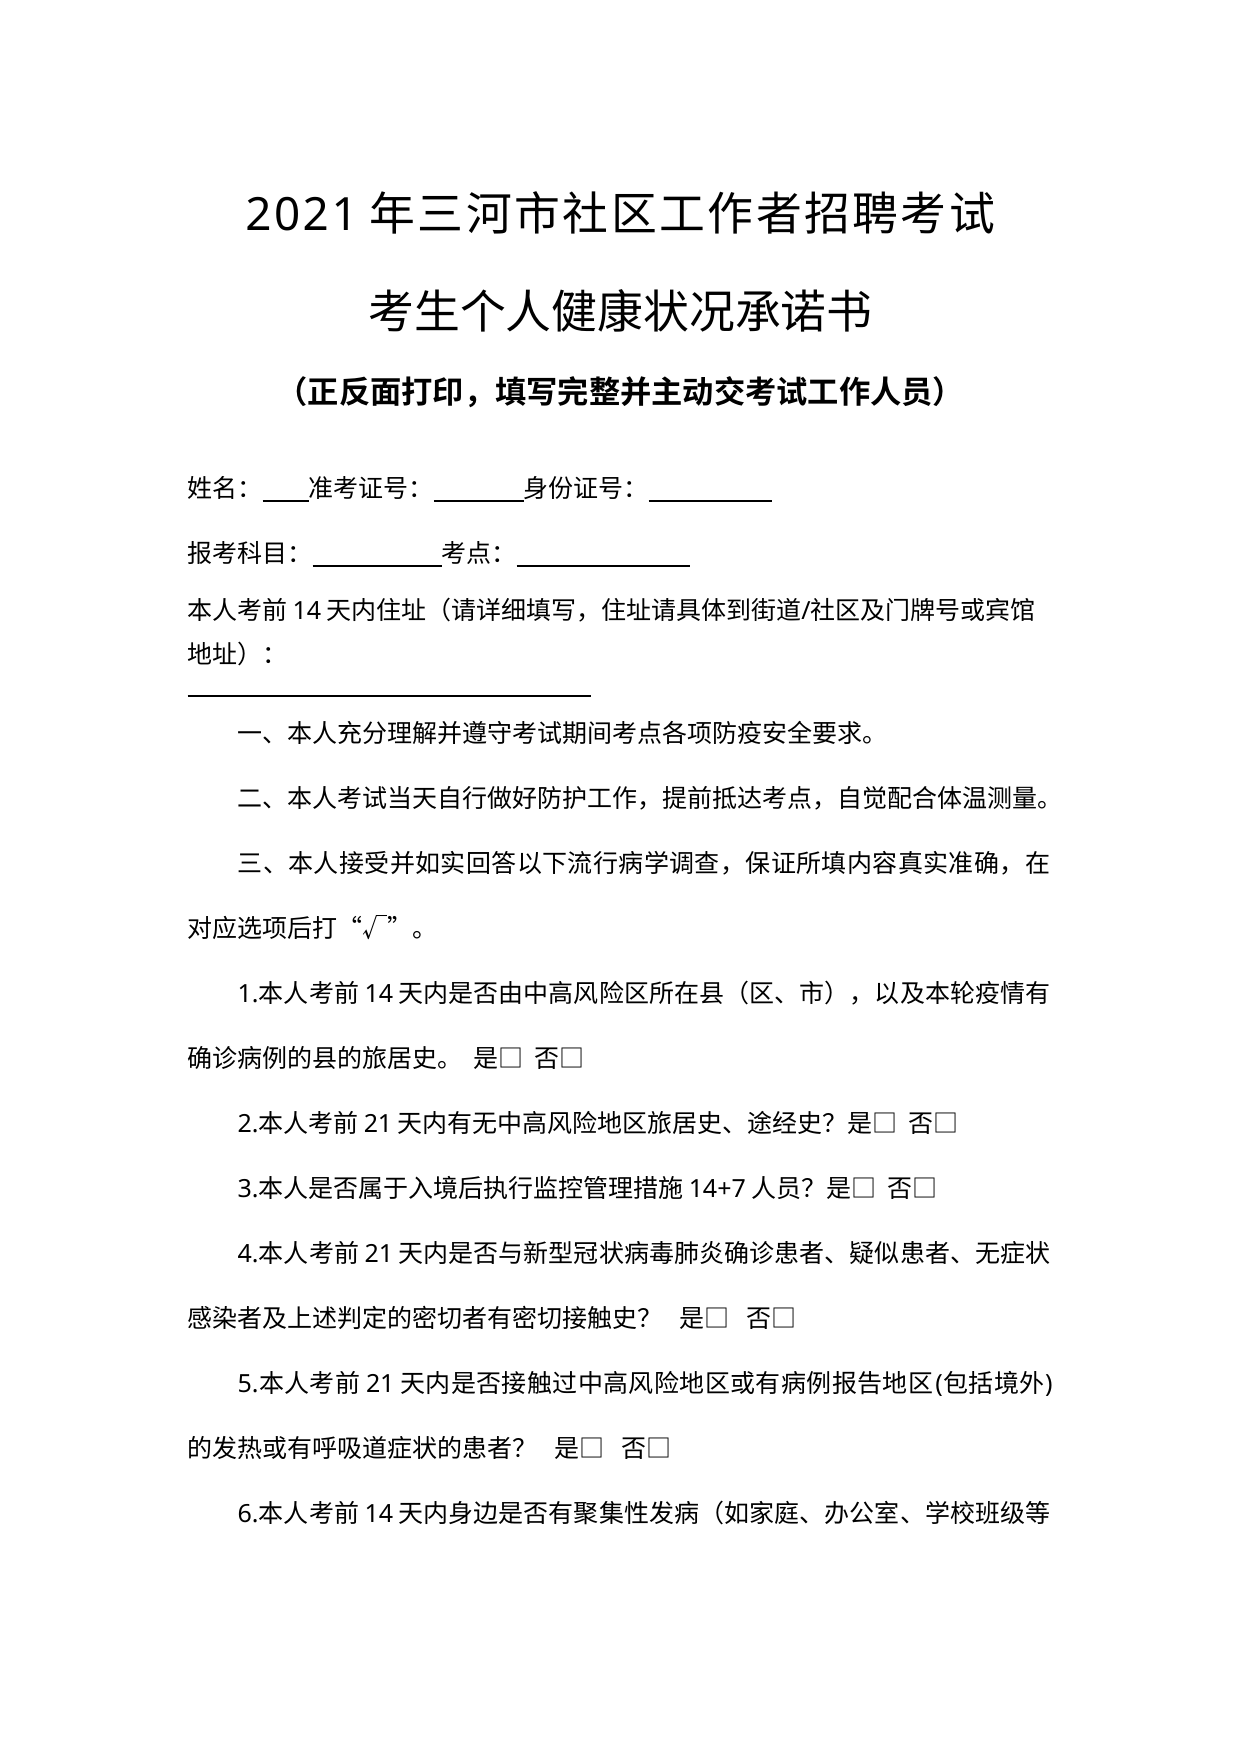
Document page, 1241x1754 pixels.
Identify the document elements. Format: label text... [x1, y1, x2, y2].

text 5.本人考前21天内是否接触过中高风险地区或有病例报告地区(包括境外)的发热或有呼吸道症状的患者？ 是□ 否□ [187, 1349, 1053, 1479]
text 二、本人考试当天自行做好防护工作，提前抵达考点，自觉配合体温测量。 [187, 764, 1053, 829]
text 考生个人健康状况承诺书 [187, 259, 1053, 357]
text 一、本人充分理解并遵守考试期间考点各项防疫安全要求。 [187, 699, 1053, 764]
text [187, 1479, 1053, 1544]
text 本人考前14天内住址（请详细填写，住址请具体到街道/社区及门牌号或宾馆地址）： [187, 584, 1053, 672]
text 姓名： 准考证号： 身份证号： [187, 454, 1053, 519]
text 4.本人考前21天内是否与新型冠状病毒肺炎确诊患者、疑似患者、无症状感染者及上述判定的密切者有密切接触史？ 是□ 否□ [187, 1219, 1053, 1349]
text 2.本人考前21天内有无中高风险地区旅居史、途经史？是□ 否□ [187, 1089, 1053, 1154]
text 2021年三河市社区工作者招聘考试 [187, 162, 1053, 259]
text 三、本人接受并如实回答以下流行病学调查，保证所填内容真实准确，在对应选项后打“√”。 [187, 829, 1053, 959]
text 3.本人是否属于入境后执行监控管理措施14+7人员？是□ 否□ [187, 1154, 1053, 1219]
text （正反面打印，填写完整并主动交考试工作人员） [187, 357, 1053, 422]
text 报考科目： 考点： [187, 519, 1053, 584]
text 1.本人考前14天内是否由中高风险区所在县（区、市），以及本轮疫情有确诊病例的县的旅居史。 是□ 否□ [187, 959, 1053, 1089]
